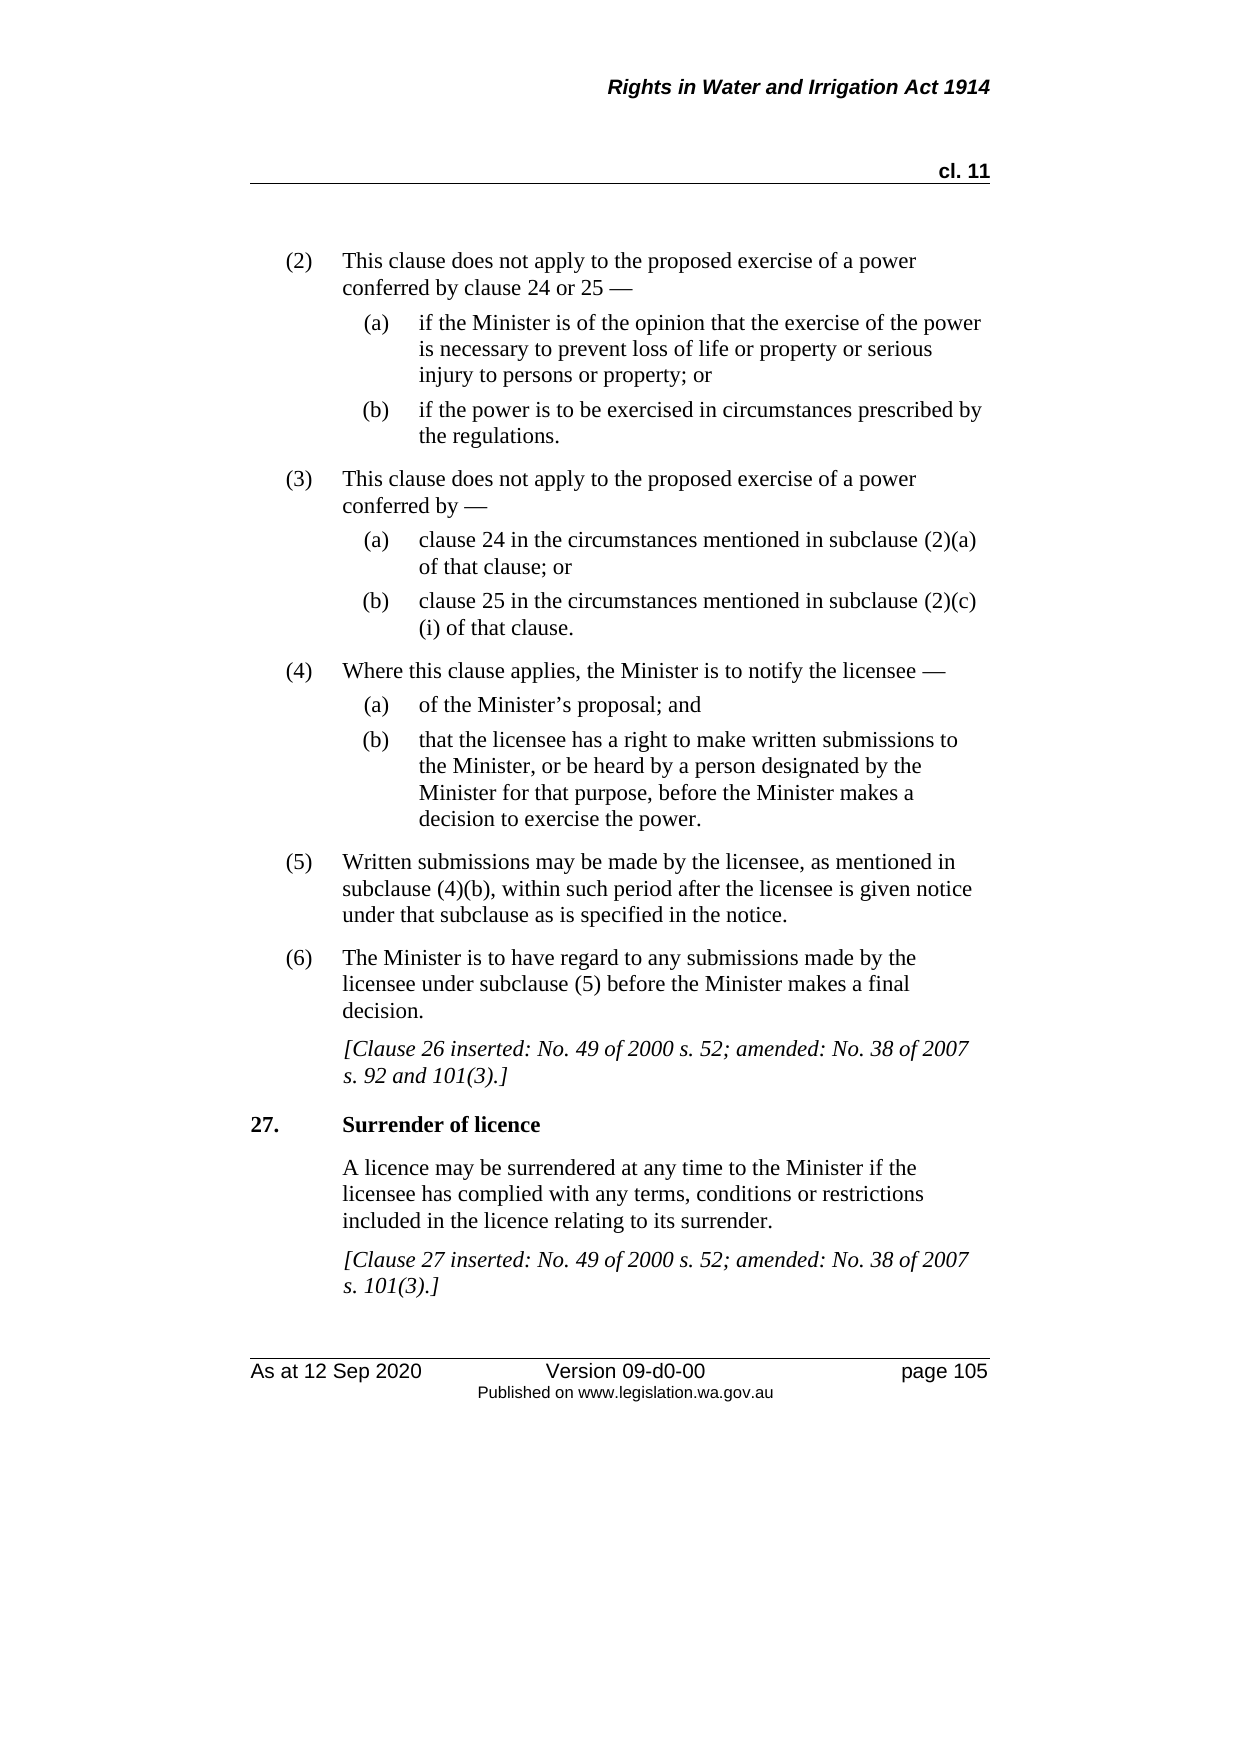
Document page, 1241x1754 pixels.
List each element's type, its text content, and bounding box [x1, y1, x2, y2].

text (a) of the Minister’s proposal; and [250, 691, 990, 718]
text (5) Written submissions may be made by the licensee, as mentioned in subclause (4)(b), within such period after the licensee is given notice under that subclause as is specified in the notice. [250, 848, 990, 927]
text (a) clause 24 in the circumstances mentioned in subclause (2)(a) of that clause; or [250, 526, 990, 579]
text [Clause 27 inserted: No. 49 of 2000 s. 52; amended: No. 38 of 2007 s. 101(3).] [250, 1246, 990, 1298]
text (4) Where this clause applies, the Minister is to notify the licensee — [250, 657, 990, 683]
text (b) if the power is to be exercised in circumstances prescribed by the regulations. [250, 396, 990, 449]
text [Clause 26 inserted: No. 49 of 2000 s. 52; amended: No. 38 of 2007 s. 92 and 101(3).] [250, 1036, 990, 1088]
text A licence may be surrendered at any time to the Minister if the licensee has complied with any terms, conditions or restrictions included in the licence relating to its surrender. [250, 1154, 990, 1233]
text (b) clause 25 in the circumstances mentioned in subclause (2)(c)(i) of that clause. [250, 587, 990, 640]
text (6) The Minister is to have regard to any submissions made by the licensee under subclause (5) before the Minister makes a final decision. [250, 944, 990, 1023]
text (2) This clause does not apply to the proposed exercise of a power conferred by clause 24 or 25 — [250, 247, 990, 300]
text (b) that the licensee has a right to make written submissions to the Minister, or be heard by a person designated by the Minister for that purpose, before the Minister makes a decision to exercise the power. [250, 726, 990, 832]
text (3) This clause does not apply to the proposed exercise of a power conferred by — [250, 465, 990, 518]
subtitle 27. Surrender of licence [250, 1111, 990, 1137]
text (a) if the Minister is of the opinion that the exercise of the power is necessary to prevent loss of life or property or serious injury to persons or property; or [250, 308, 990, 388]
